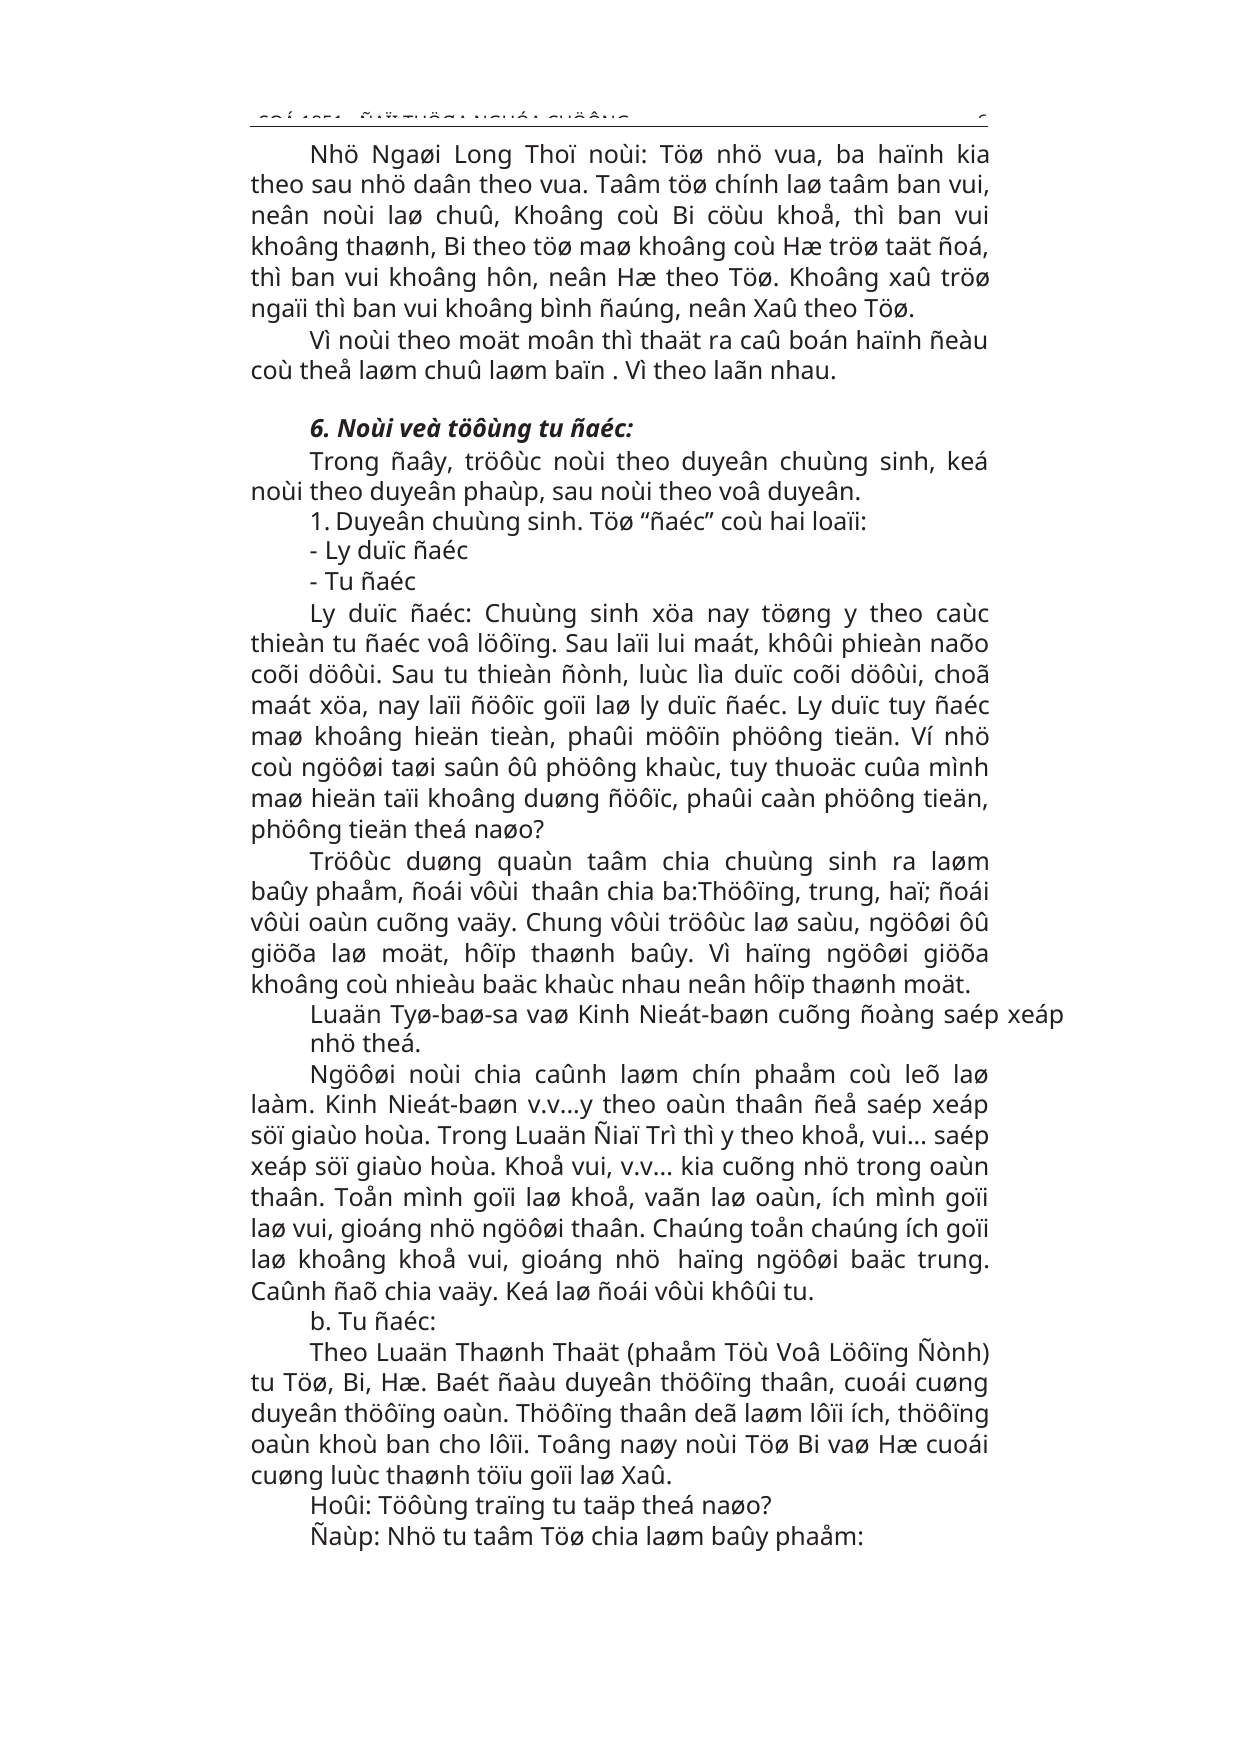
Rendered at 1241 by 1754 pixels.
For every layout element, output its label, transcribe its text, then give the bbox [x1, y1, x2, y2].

text Ñaùp: Nhö tu taâm Töø chia laøm baûy phaåm: [309, 1521, 1065, 1552]
list Duyeân chuùng sinh. Töø “ñaéc” coù hai loaïi: [309, 508, 1065, 536]
subtitle 6. Noùi veà töôùng tu ñaéc: [309, 412, 1065, 444]
text Luaän Tyø-baø-sa vaø Kinh Nieát-baøn cuõng ñoàng saép xeáp nhö theá. [309, 1001, 1065, 1058]
text Ly duïc ñaéc: Chuùng sinh xöa nay töøng y theo caùc thieàn tu ñaéc voâ löôïng. Sau laïi lui maát, khôûi phieàn naõo coõi döôùi. Sau tu thieàn ñònh, luùc lìa duïc coõi döôùi, choã maát xöa, nay laïi ñöôïc goïi laø ly duïc ñaéc. Ly duïc tuy ñaéc maø khoâng hieän tieàn, phaûi möôïn phöông tieän. Ví nhö coù ngöôøi taøi saûn ôû phöông khaùc, tuy thuoäc cuûa mình maø hieän taïi khoâng duøng ñöôïc, phaûi caàn phöông tieän, phöông tieän theá naøo? [250, 598, 990, 846]
text Hoûi: Töôùng traïng tu taäp theá naøo? [309, 1492, 1065, 1521]
text Vì noùi theo moät moân thì thaät ra caû boán haïnh ñeàu coù theå laøm chuû laøm baïn . Vì theo laãn nhau. [250, 324, 990, 387]
text Ngöôøi noùi chia caûnh laøm chín phaåm coù leõ laø laàm. Kinh Nieát-baøn v.v...y theo oaùn thaân ñeå saép xeáp söï giaùo hoùa. Trong Luaän Ñiaï Trì thì y theo khoå, vui... saép xeáp söï giaùo hoùa. Khoå vui, v.v... kia cuõng nhö trong oaùn thaân. Toån mình goïi laø khoå, vaãn laø oaùn, ích mình goïi laø vui, gioáng nhö ngöôøi thaân. Chaúng toån chaúng ích goïi laø khoâng khoå vui, gioáng nhö haïng ngöôøi baäc trung. Caûnh ñaõ chia vaäy. Keá laø ñoái vôùi khôûi tu. [250, 1059, 990, 1307]
list Ly duïc ñaéc [309, 536, 1065, 566]
text Trong ñaây, tröôùc noùi theo duyeân chuùng sinh, keá noùi theo duyeân phaùp, sau noùi theo voâ duyeân. [250, 446, 990, 508]
text Nhö Ngaøi Long Thoï noùi: Töø nhö vua, ba haïnh kia theo sau nhö daân theo vua. Taâm töø chính laø taâm ban vui, neân noùi laø chuû, Khoâng coù Bi cöùu khoå, thì ban vui khoâng thaønh, Bi theo töø maø khoâng coù Hæ tröø taät ñoá, thì ban vui khoâng hôn, neân Hæ theo Töø. Khoâng xaû tröø ngaïi thì ban vui khoâng bình ñaúng, neân Xaû theo Töø. [250, 138, 990, 324]
text Tröôùc duøng quaùn taâm chia chuùng sinh ra laøm baûy phaåm, ñoái vôùi thaân chia ba:Thöôïng, trung, haï; ñoái vôùi oaùn cuõng vaäy. Chung vôùi tröôùc laø saùu, ngöôøi ôû giöõa laø moät, hôïp thaønh baûy. Vì haïng ngöôøi giöõa khoâng coù nhieàu baäc khaùc nhau neân hôïp thaønh moät. [250, 846, 990, 1001]
text b. Tu ñaéc: [309, 1307, 1065, 1336]
text Theo Luaän Thaønh Thaät (phaåm Töù Voâ Löôïng Ñònh) tu Töø, Bi, Hæ. Baét ñaàu duyeân thöôïng thaân, cuoái cuøng duyeân thöôïng oaùn. Thöôïng thaân deã laøm lôïi ích, thöôïng oaùn khoù ban cho lôïi. Toâng naøy noùi Töø Bi vaø Hæ cuoái cuøng luùc thaønh töïu goïi laø Xaû. [250, 1337, 990, 1492]
list Tu ñaéc [309, 566, 1065, 596]
